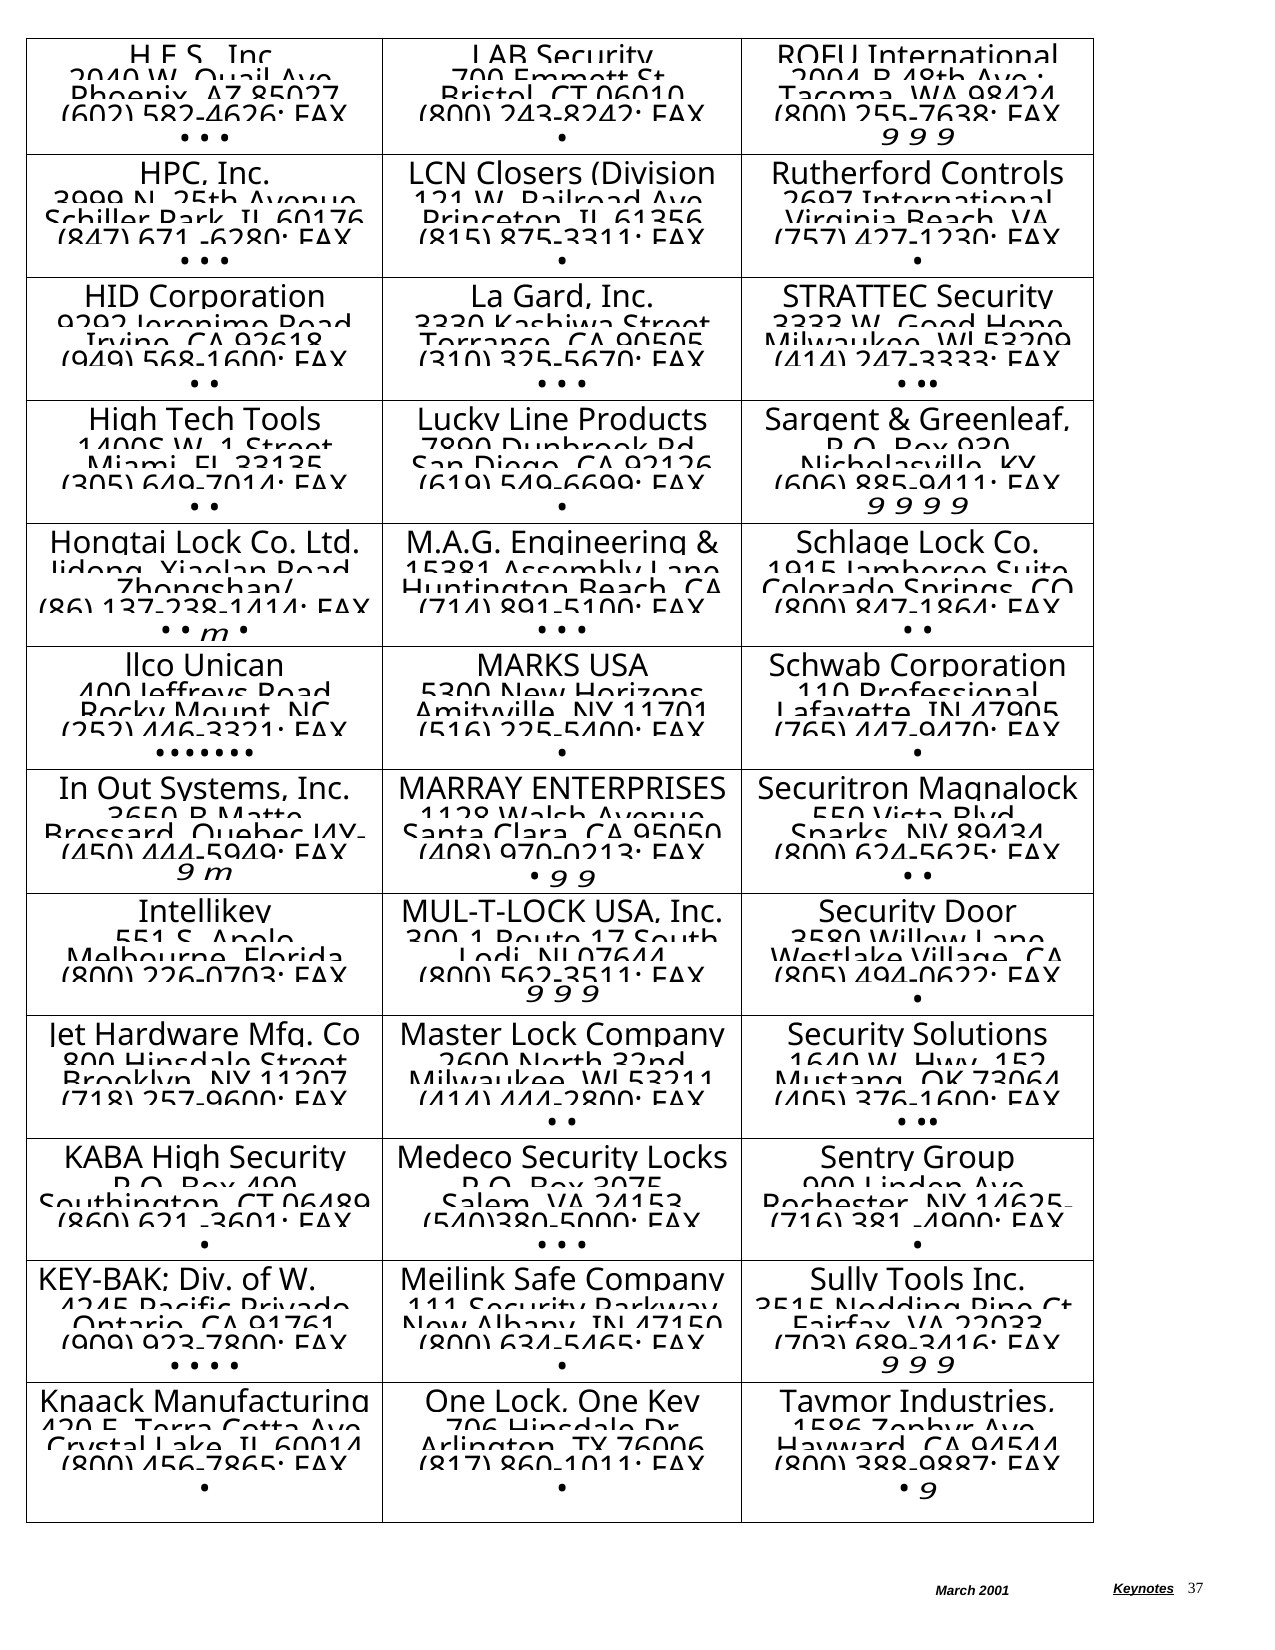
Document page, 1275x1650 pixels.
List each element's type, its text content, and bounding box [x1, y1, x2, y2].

table_cell 111 Security Parkway [383, 1291, 741, 1309]
table_cell • • • [27, 120, 382, 154]
table_cell • • [27, 489, 382, 523]
table_cell • [742, 243, 1093, 277]
table_cell Taymor Industries, Inc. [742, 1383, 1093, 1412]
table_cell • • m • [27, 612, 382, 646]
table_cell Milwaukee, Wl 53211 [383, 1064, 741, 1084]
table_cell 800 Hinsdale Street [27, 1046, 382, 1064]
table_cell (805) 494-0622; FAX (800) 959-4732 [742, 960, 1093, 981]
table_cell 700 Emmett St. [383, 63, 741, 79]
table_cell • • [742, 859, 1093, 892]
table_cell • [383, 243, 741, 277]
table_cell 2040 W. Quail Ave. [27, 63, 382, 79]
table_cell (602) 582-4626; FAX (602) 582-4641 [27, 99, 382, 120]
table_cell (800) 243-8242; FAX (203) 583-7838 [383, 99, 741, 120]
table_cell (310) 325-5670; FAX (310) 325-5615 [383, 345, 741, 366]
table_cell (405) 376-1600; FAX (405) 376-6870 [742, 1084, 1093, 1104]
table_cell Colorado Springs, CO 80920 [742, 572, 1093, 592]
text 37 [1188, 1580, 1203, 1597]
table_cell (450) 444-5949; FAX (450) 444-4856 [27, 838, 382, 858]
table_cell Schiller Park, IL 60176 [27, 203, 382, 222]
table_cell Meilink Safe Company [383, 1261, 741, 1291]
table_cell (305) 649-7014; FAX (305) 541 -0074 [27, 468, 382, 489]
table_cell San Diego, CA 92126 [383, 449, 741, 468]
table_cell Crystal Lake, IL 60014 [27, 1430, 382, 1449]
table_cell • • [742, 612, 1093, 646]
table_cell • 9 9 [383, 859, 741, 892]
table_cell New Albany, IN 47150 [383, 1309, 741, 1328]
table_cell Sully Tools Inc. [742, 1261, 1093, 1291]
table_cell Milwaukee, Wl 53209 [742, 326, 1093, 344]
table_cell 7890 Dunbrook Rd. [383, 431, 741, 449]
table_cell (800) 226-0703; FAX (407) 724-0811 [27, 960, 382, 981]
table_cell (765) 447-9470; FAX (765) 447-8278 [742, 715, 1093, 735]
table_cell (516) 225-5400; FAX (516) 225-6136 [383, 715, 741, 735]
table_cell • • [383, 1104, 741, 1138]
table_cell Mustang, OK 73064 [742, 1064, 1093, 1084]
table_cell 1400S.W. 1 Street [27, 431, 382, 449]
table_cell (800) 255-7638; FAX (253) 922-1728 [742, 99, 1093, 120]
table_cell High Tech Tools [27, 401, 382, 431]
table_cell 5300 New Horizons Blvd. [383, 676, 741, 695]
table_cell (757) 427-1230; FAX (757) 427-9549 [742, 222, 1093, 243]
table_cell 3650-B Matte Boulevard [27, 800, 382, 818]
table_cell [27, 981, 382, 1015]
table_cell MARKS USA [383, 647, 741, 676]
table_cell Westlake Village, CA 91361 [742, 941, 1093, 960]
table_cell MUL-T-LOCK USA, Inc. [383, 894, 741, 923]
table_cell (800) 634-5465; FAX (800) 896-6606 [383, 1328, 741, 1348]
table_cell Security Door Controls [742, 894, 1093, 923]
table_cell • • • • [27, 1349, 382, 1382]
table_cell Salem, VA 24153 [383, 1187, 741, 1206]
table_cell Irvine, CA 92618 [27, 326, 382, 344]
table_cell 551 S. Apolo Boulevard, Suite 204 [27, 923, 382, 941]
table_cell 121 W. Railroad Ave. [383, 184, 741, 203]
table_cell 3999 N. 25th Avenue [27, 184, 382, 203]
table_cell 1640 W. Hwy. 152 [742, 1046, 1093, 1064]
table_cell Santa Clara, CA 95050 [383, 818, 741, 838]
table_cell (800) 562-3511; FAX (973) 778-4007 [383, 960, 741, 981]
table_cell (619) 549-6699; FAX (619) 549-0949 [383, 468, 741, 489]
table_cell In Out Systems, Inc. [27, 770, 382, 800]
table_cell 300-1 Route 17 South Suite A [383, 923, 741, 941]
table_cell Zhongshan/Guangdong, China 528415 [27, 572, 382, 592]
table_cell (714) 891-5100; FAX (714) 892-6845 [383, 592, 741, 612]
table_cell Securitron Magnalock Corp. [742, 770, 1093, 800]
table_cell Lucky Line Products [383, 401, 741, 431]
table_cell 900 Linden Ave. [742, 1170, 1093, 1187]
table_cell 1128 Walsh Avenue [383, 800, 741, 818]
table_cell • [383, 1349, 741, 1382]
table_cell Bristol, CT 06010 [383, 80, 741, 98]
table_cell [27, 1104, 382, 1138]
table_cell Rocky Mount, NC 27804 [27, 695, 382, 715]
table_cell (815) 875-3311; FAX (815) 875-3222 [383, 222, 741, 243]
table_cell Arlington, TX 76006 [383, 1430, 741, 1449]
table_cell • [742, 981, 1093, 1015]
table_cell 2600 North 32nd Street [383, 1046, 741, 1064]
table_cell (414) 247-3333; FAX (414) 247-3329 [742, 345, 1093, 366]
table_cell (716) 381 -4900; FAX (716) 381 -8559 [742, 1206, 1093, 1227]
table_cell Ontario, CA 91761 [27, 1309, 382, 1328]
table_cell Security Solutions [742, 1016, 1093, 1046]
table_header LAB Security [383, 39, 741, 62]
table_cell 9 m [27, 859, 382, 892]
table_cell (909) 923-7800; FAX (909) 923-0024 [27, 1328, 382, 1348]
table_header ROFU International Corp. [742, 39, 1093, 62]
table_cell HPC, Inc. [27, 155, 382, 184]
table_cell Sentry Group [742, 1139, 1093, 1170]
table_cell • • • [27, 243, 382, 277]
table_cell Medeco Security Locks [383, 1139, 741, 1170]
table_cell • [383, 735, 741, 769]
table_cell 420 E. Terra Cotta Ave. [27, 1412, 382, 1430]
table_cell Rutherford Controls Inc. [742, 155, 1093, 184]
table_cell (847) 671 -6280; FAX (847) 671 -6343 [27, 222, 382, 243]
table_cell (252) 446-3321; FAX (252) 446-4702 [27, 715, 382, 735]
table_cell Intellikey [27, 894, 382, 923]
table_cell 400 Jeffreys Road [27, 676, 382, 695]
table_cell Hongtai Lock Co. Ltd. [27, 524, 382, 554]
table_cell • [27, 1470, 382, 1522]
table_cell • 9 [742, 1470, 1093, 1522]
table_cell LCN Closers (Division of Ingersol) [383, 155, 741, 184]
table_cell Sargent & Greenleaf, Inc. [742, 401, 1093, 431]
table_header H.E.S., Inc. [27, 39, 382, 62]
table_cell 1915 Jamboree Suite 165 [742, 554, 1093, 572]
table_cell (800) 847-1864; FAX (800) 452-0663 [742, 592, 1093, 612]
table_cell KABA High Security Locks [27, 1139, 382, 1170]
table_cell 9 9 9 [383, 981, 741, 1015]
table_cell • [383, 120, 741, 154]
table_cell Jet Hardware Mfg. Co [27, 1016, 382, 1046]
table_cell P.O. Box 3075 [383, 1170, 741, 1187]
table_cell (860) 621 -3601; FAX (860) 621 -9727 [27, 1206, 382, 1227]
table_cell Virginia Beach, VA 23452 [742, 203, 1093, 222]
table_cell llco Unican [27, 647, 382, 676]
text March 2001 [935, 1583, 1009, 1598]
table_cell Huntington Beach, CA 92649 [383, 572, 741, 592]
table_cell • •• [742, 366, 1093, 400]
table_cell • [383, 489, 741, 523]
table_cell (414) 444-2800; FAX (414) 449-3114 [383, 1084, 741, 1104]
table_cell 550 Vista Blvd. [742, 800, 1093, 818]
table_cell (718) 257-9600; FAX (718) 257-0973 [27, 1084, 382, 1104]
table_cell Jidong, Xiaolan Road, Xiolan [27, 554, 382, 572]
table_cell 15381 Assembly Lane [383, 554, 741, 572]
table_cell Southington, CT 06489 [27, 1187, 382, 1206]
table_cell 9 9 9 9 [742, 489, 1093, 523]
table_cell Amityville, NY 11701 [383, 695, 741, 715]
table_cell M.A.G. Engineering & Mfg. Inc. [383, 524, 741, 554]
table_cell (800) 456-7865; FAX (815) 459-9097 [27, 1450, 382, 1470]
table_cell Phoenix, AZ 85027 [27, 80, 382, 98]
table_cell 3515 Nodding Pine Ct. [742, 1291, 1093, 1309]
table_cell • •• [742, 1104, 1093, 1138]
table_cell Brossard, Quebec J4Y-2Z2, Canada [27, 818, 382, 838]
table_cell • • • [383, 366, 741, 400]
table_cell Nicholasville, KY 40340-0930 [742, 449, 1093, 468]
table_cell P.O. Box 490 [27, 1170, 382, 1187]
table_cell Princeton, IL 61356 [383, 203, 741, 222]
text Keynotes [1113, 1581, 1174, 1594]
table_cell • [742, 1227, 1093, 1260]
table_cell Schlage Lock Co. [742, 524, 1093, 554]
table_cell Torrance, CA 90505 [383, 326, 741, 344]
table_cell Lafayette, IN 47905 [742, 695, 1093, 715]
table_cell One Lock, One Key Inc. [383, 1383, 741, 1412]
table_cell Master Lock Company [383, 1016, 741, 1046]
table_cell • [383, 1470, 741, 1522]
table_cell La Gard, Inc. [383, 278, 741, 309]
table_cell 4245 Pacific Privado [27, 1291, 382, 1309]
table_cell (540)380-5000; FAX (540) 380-5010 [383, 1206, 741, 1227]
table_cell 3330 Kashiwa Street [383, 309, 741, 326]
table_cell 3333 W. Good Hope Rd. [742, 309, 1093, 326]
table_cell Hayward, CA 94544 [742, 1430, 1093, 1449]
table_cell (86) 137-238-1414; FAX (86) 208-793-3856 [27, 592, 382, 612]
table_cell (817) 860-1011; FAX (817) 275-6839 [383, 1450, 741, 1470]
table_cell Brooklyn, NY 11207 [27, 1064, 382, 1084]
table_cell (606) 885-9411; FAX (606) 887-2057 [742, 468, 1093, 489]
table_cell Fairfax, VA 22033 [742, 1309, 1093, 1328]
table_cell 1586 Zephyr Ave. [742, 1412, 1093, 1430]
table_cell 2697 International Pkwy, Bid 5 #100 [742, 184, 1093, 203]
table_cell 110 Professional Court [742, 676, 1093, 695]
table_cell • [27, 1227, 382, 1260]
table_cell • • [27, 366, 382, 400]
table_cell • [742, 735, 1093, 769]
table_cell Miami, FL 33135 [27, 449, 382, 468]
table_cell Tacoma, WA 98424 [742, 80, 1093, 98]
table_cell 706 Hinsdale Dr [383, 1412, 741, 1430]
table_cell KEY-BAK; Div. of W. Coast Chain Mfg. Co. [27, 1261, 382, 1291]
table_cell Schwab Corporation [742, 647, 1093, 676]
table_cell ••••••• [27, 735, 382, 769]
table_cell Knaack Manufacturing Co. [27, 1383, 382, 1412]
table_cell Melbourne, Florida 32901 [27, 941, 382, 960]
table_cell MARRAY ENTERPRISES [383, 770, 741, 800]
table_cell (949) 568-1600; FAX (949) 568-1680 [27, 345, 382, 366]
table_cell 9 9 9 [742, 1349, 1093, 1382]
table_cell Sparks, NV 89434 [742, 818, 1093, 838]
table_cell (800) 388-9887; FAX (800) 288-8133 [742, 1450, 1093, 1470]
table_cell (800) 624-5625; FAX (702) 355-5636 [742, 838, 1093, 858]
table_cell P.O. Box 930 [742, 431, 1093, 449]
table_cell (408) 970-0213; FAX (408) 970-8767 [383, 838, 741, 858]
table_cell 9 9 9 [742, 120, 1093, 154]
table_cell • • • [383, 612, 741, 646]
table_cell • • • [383, 1227, 741, 1260]
table_cell 3580 Willow Lane [742, 923, 1093, 941]
table_cell Lodi, NJ 07644 [383, 941, 741, 960]
table_cell Rochester, NY 14625-2784 [742, 1187, 1093, 1206]
table_cell (703) 689-3416; FAX (703) 787-0869 [742, 1328, 1093, 1348]
table_cell 9292 Jeronimo Road [27, 309, 382, 326]
table_cell STRATTEC Security Corp. [742, 278, 1093, 309]
table_cell 2004-B 48th Ave.; Court E [742, 63, 1093, 79]
table_cell HID Corporation [27, 278, 382, 309]
